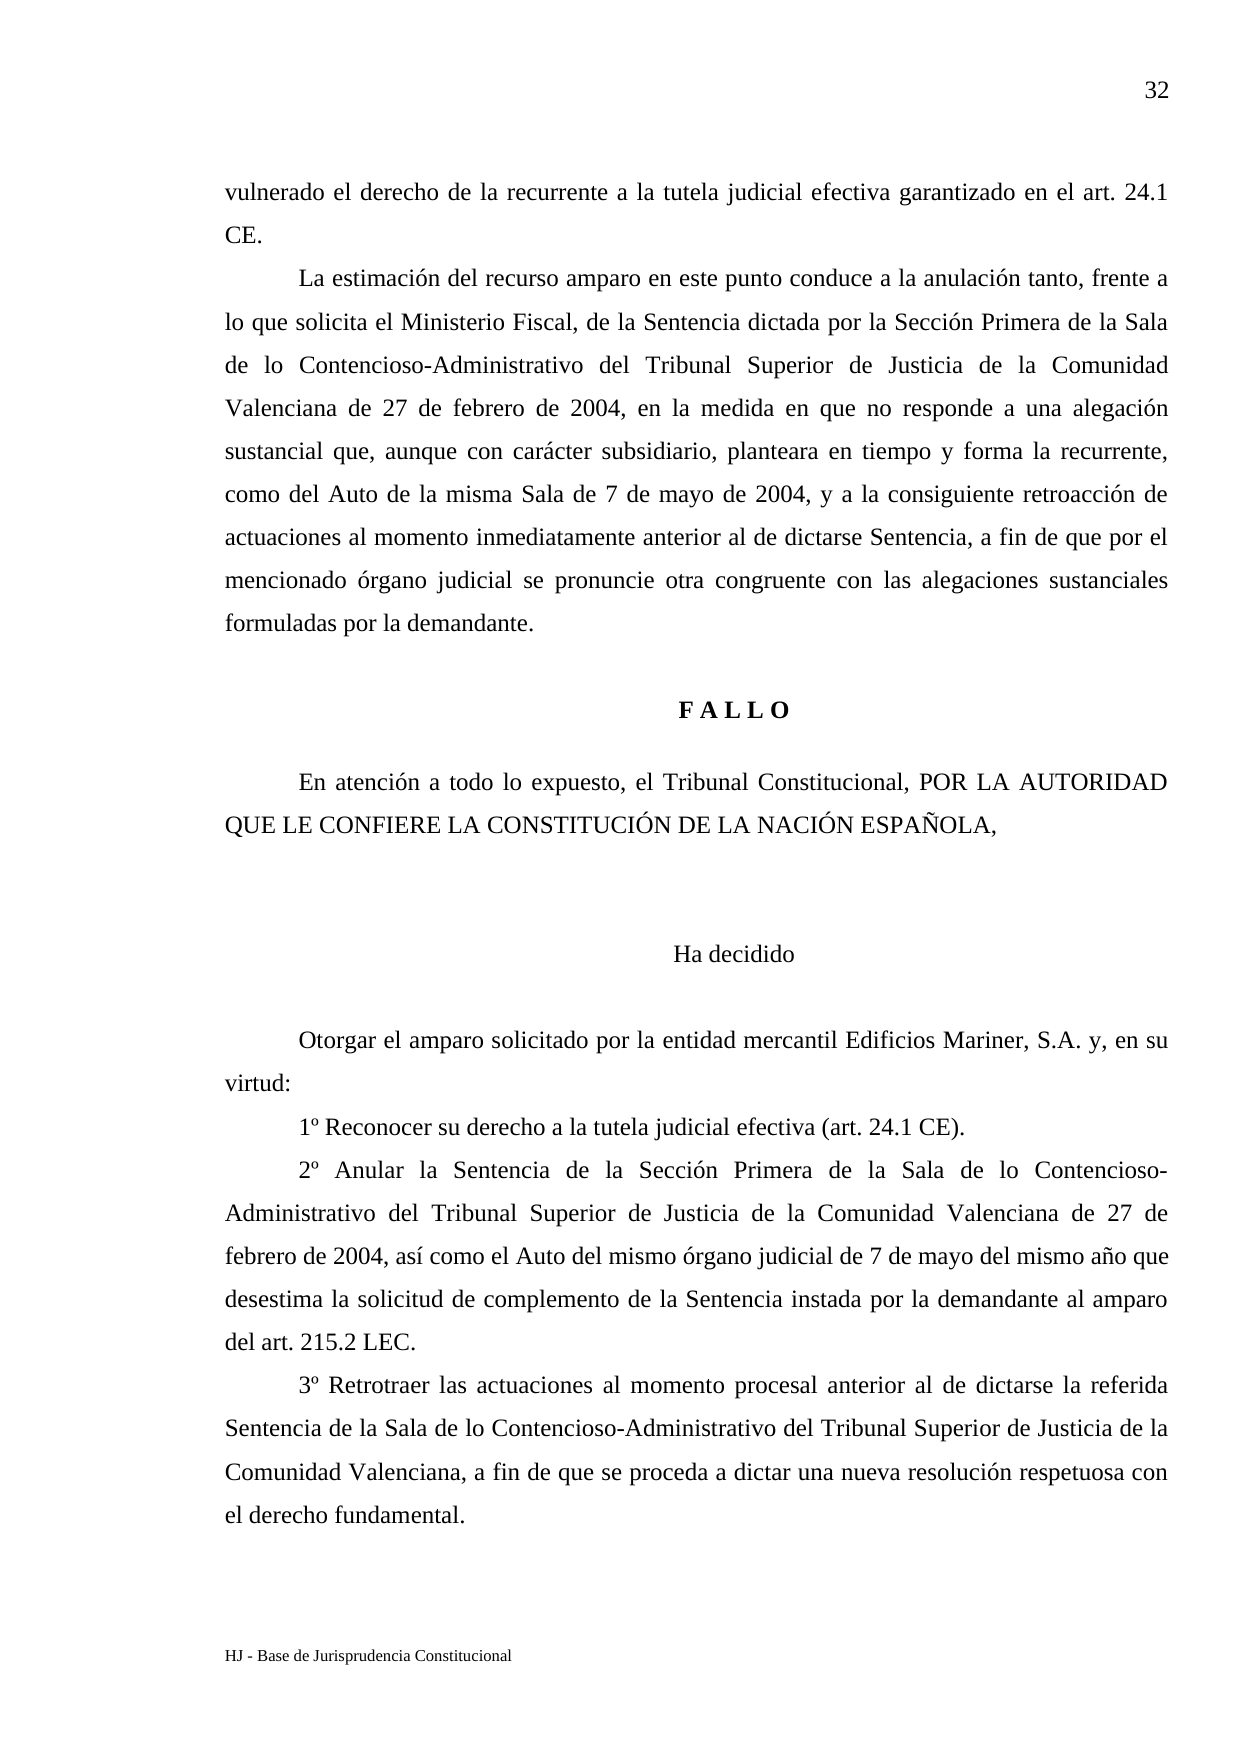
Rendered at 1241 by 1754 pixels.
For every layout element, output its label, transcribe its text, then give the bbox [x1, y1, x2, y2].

text Otorgar el amparo solicitado por la entidad mercantil Edificios Mariner, S.A. y, en su virtud: [224, 1025, 1169, 1097]
text 1º Reconocer su derecho a la tutela judicial efectiva (art. 24.1 CE). [224, 1112, 1169, 1140]
text 3º Retrotraer las actuaciones al momento procesal anterior al de dictarse la referida Sentencia de la Sala de lo Contencioso-Administrativo del Tribunal Superior de Justicia de la Comunidad Valenciana, a fin de que se proceda a dictar una nueva resolución respetuosa con el derecho fundamental. [224, 1370, 1169, 1528]
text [224, 177, 1169, 249]
text La estimación del recurso amparo en este punto conduce a la anulación tanto, frente a lo que solicita el Ministerio Fiscal, de la Sentencia dictada por la Sección Primera de la Sala de lo Contencioso-Administrativo del Tribunal Superior de Justicia de la Comunidad Valenciana de 27 de febrero de 2004, en la medida en que no responde a una alegación sustancial que, aunque con carácter subsidiario, planteara en tiempo y forma la recurrente, como del Auto de la misma Sala de 7 de mayo de 2004, y a la consiguiente retroacción de actuaciones al momento inmediatamente anterior al de dictarse Sentencia, a fin de que por el mencionado órgano judicial se pronuncie otra congruente con las alegaciones sustanciales formuladas por la demandante. [224, 263, 1169, 637]
text Ha decidido [224, 939, 1169, 968]
text En atención a todo lo expuesto, el Tribunal Constitucional, POR LA AUTORIDAD QUE LE CONFIERE LA CONSTITUCIÓN DE LA NACIÓN ESPAÑOLA, [224, 767, 1169, 838]
subtitle F A L L O [224, 695, 1169, 723]
text 2º Anular la Sentencia de la Sección Primera de la Sala de lo Contencioso-Administrativo del Tribunal Superior de Justicia de la Comunidad Valenciana de 27 de febrero de 2004, así como el Auto del mismo órgano judicial de 7 de mayo del mismo año que desestima la solicitud de complemento de la Sentencia instada por la demandante al amparo del art. 215.2 LEC. [224, 1155, 1169, 1356]
